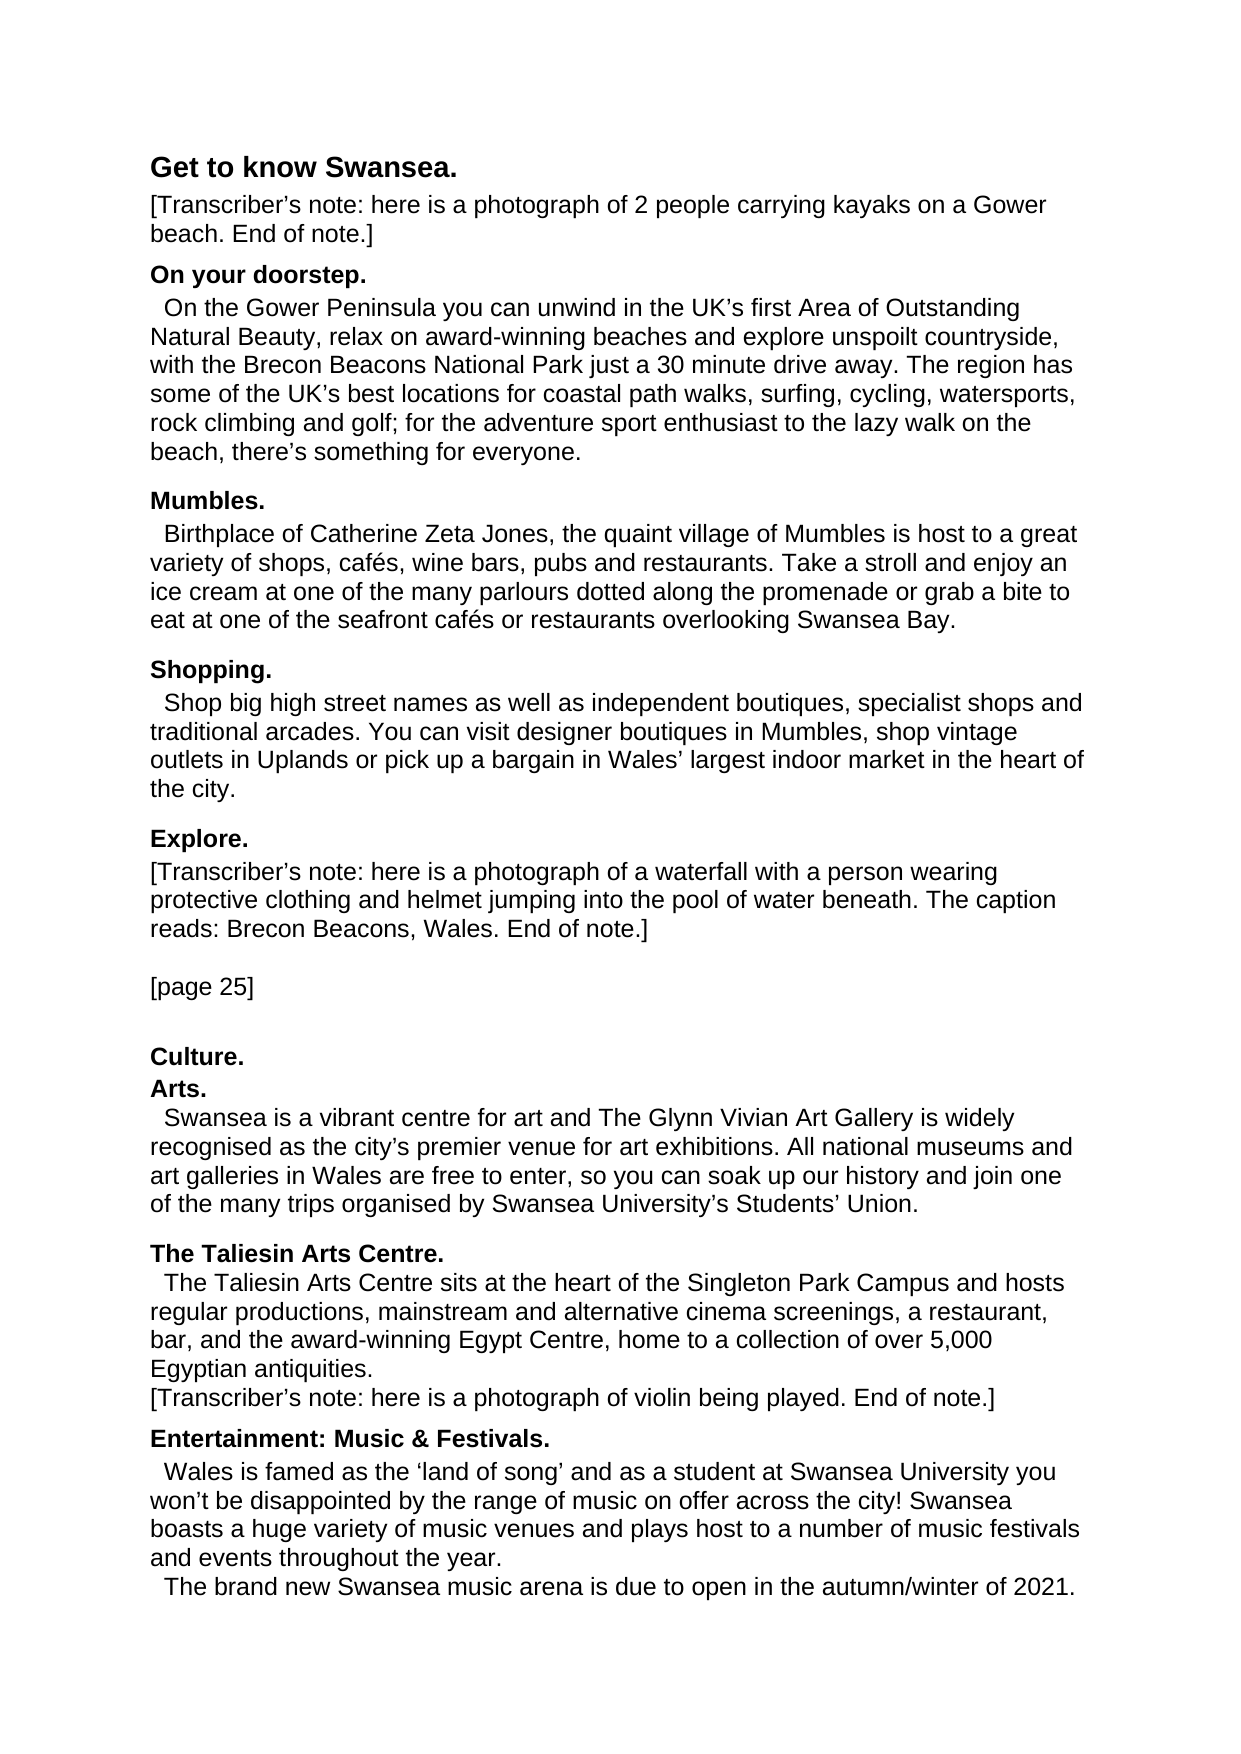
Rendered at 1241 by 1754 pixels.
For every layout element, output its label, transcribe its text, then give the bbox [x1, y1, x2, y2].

text Mumbles. [150, 486, 1090, 515]
text On your doorstep. [150, 260, 1090, 288]
text The Taliesin Arts Centre. [150, 1239, 1090, 1268]
text Swansea is a vibrant centre for art and The Glynn Vivian Art Gallery is widely recognised as the city’s premier venue for art exhibitions. All national museums and art galleries in Wales are free to enter, so you can soak up our history and join one of the many trips organised by Swansea University’s Students’ Union. [150, 1103, 1090, 1218]
text The Taliesin Arts Centre sits at the heart of the Singleton Park Campus and hosts regular productions, mainstream and alternative cinema screenings, a restaurant, bar, and the award-winning Egypt Centre, home to a collection of over 5,000 Egyptian antiquities. [150, 1268, 1090, 1383]
text Birthplace of Catherine Zeta Jones, the quaint village of Mumbles is host to a great variety of shops, cafés, wine bars, pubs and restaurants. Take a stroll and enjoy an ice cream at one of the many parlours dotted along the promenade or grab a bite to eat at one of the seafront cafés or restaurants overlooking Swansea Bay. [150, 519, 1090, 634]
text Shop big high street names as well as independent boutiques, specialist shops and traditional arcades. You can visit designer boutiques in Mumbles, shop vintage outlets in Uplands or pick up a bargain in Wales’ largest indoor market in the heart of the city. [150, 688, 1090, 803]
text [Transcriber’s note: here is a photograph of violin being played. End of note.] [150, 1383, 1090, 1411]
text [Transcriber’s note: here is a photograph of a waterfall with a person wearing protective clothing and helmet jumping into the pool of water beneath. The caption reads: Brecon Beacons, Wales. End of note.] [150, 856, 1090, 943]
text Wales is famed as the ‘land of song’ and as a student at Swansea University you won’t be disappointed by the range of music on offer across the city! Swansea boasts a huge variety of music venues and plays host to a number of music festivals and events throughout the year. [150, 1457, 1090, 1572]
text Entertainment: Music & Festivals. [150, 1424, 1090, 1453]
text Culture. [150, 1041, 1090, 1070]
text [page 25] [150, 971, 1090, 1000]
text Shopping. [150, 655, 1090, 683]
text [Transcriber’s note: here is a photograph of 2 people carrying kayaks on a Gower beach. End of note.] [150, 190, 1090, 247]
text Arts. [150, 1074, 1090, 1103]
text On the Gower Peninsula you can unwind in the UK’s first Area of Outstanding Natural Beauty, relax on award-winning beaches and explore unspoilt countryside, with the Brecon Beacons National Park just a 30 minute drive away. The region has some of the UK’s best locations for coastal path walks, surfing, cycling, watersports, rock climbing and golf; for the adventure sport enthusiast to the lazy walk on the beach, there’s something for everyone. [150, 293, 1090, 465]
text The brand new Swansea music arena is due to open in the autumn/winter of 2021. [150, 1572, 1090, 1601]
text Explore. [150, 823, 1090, 852]
text Get to know Swansea. [150, 150, 1090, 183]
